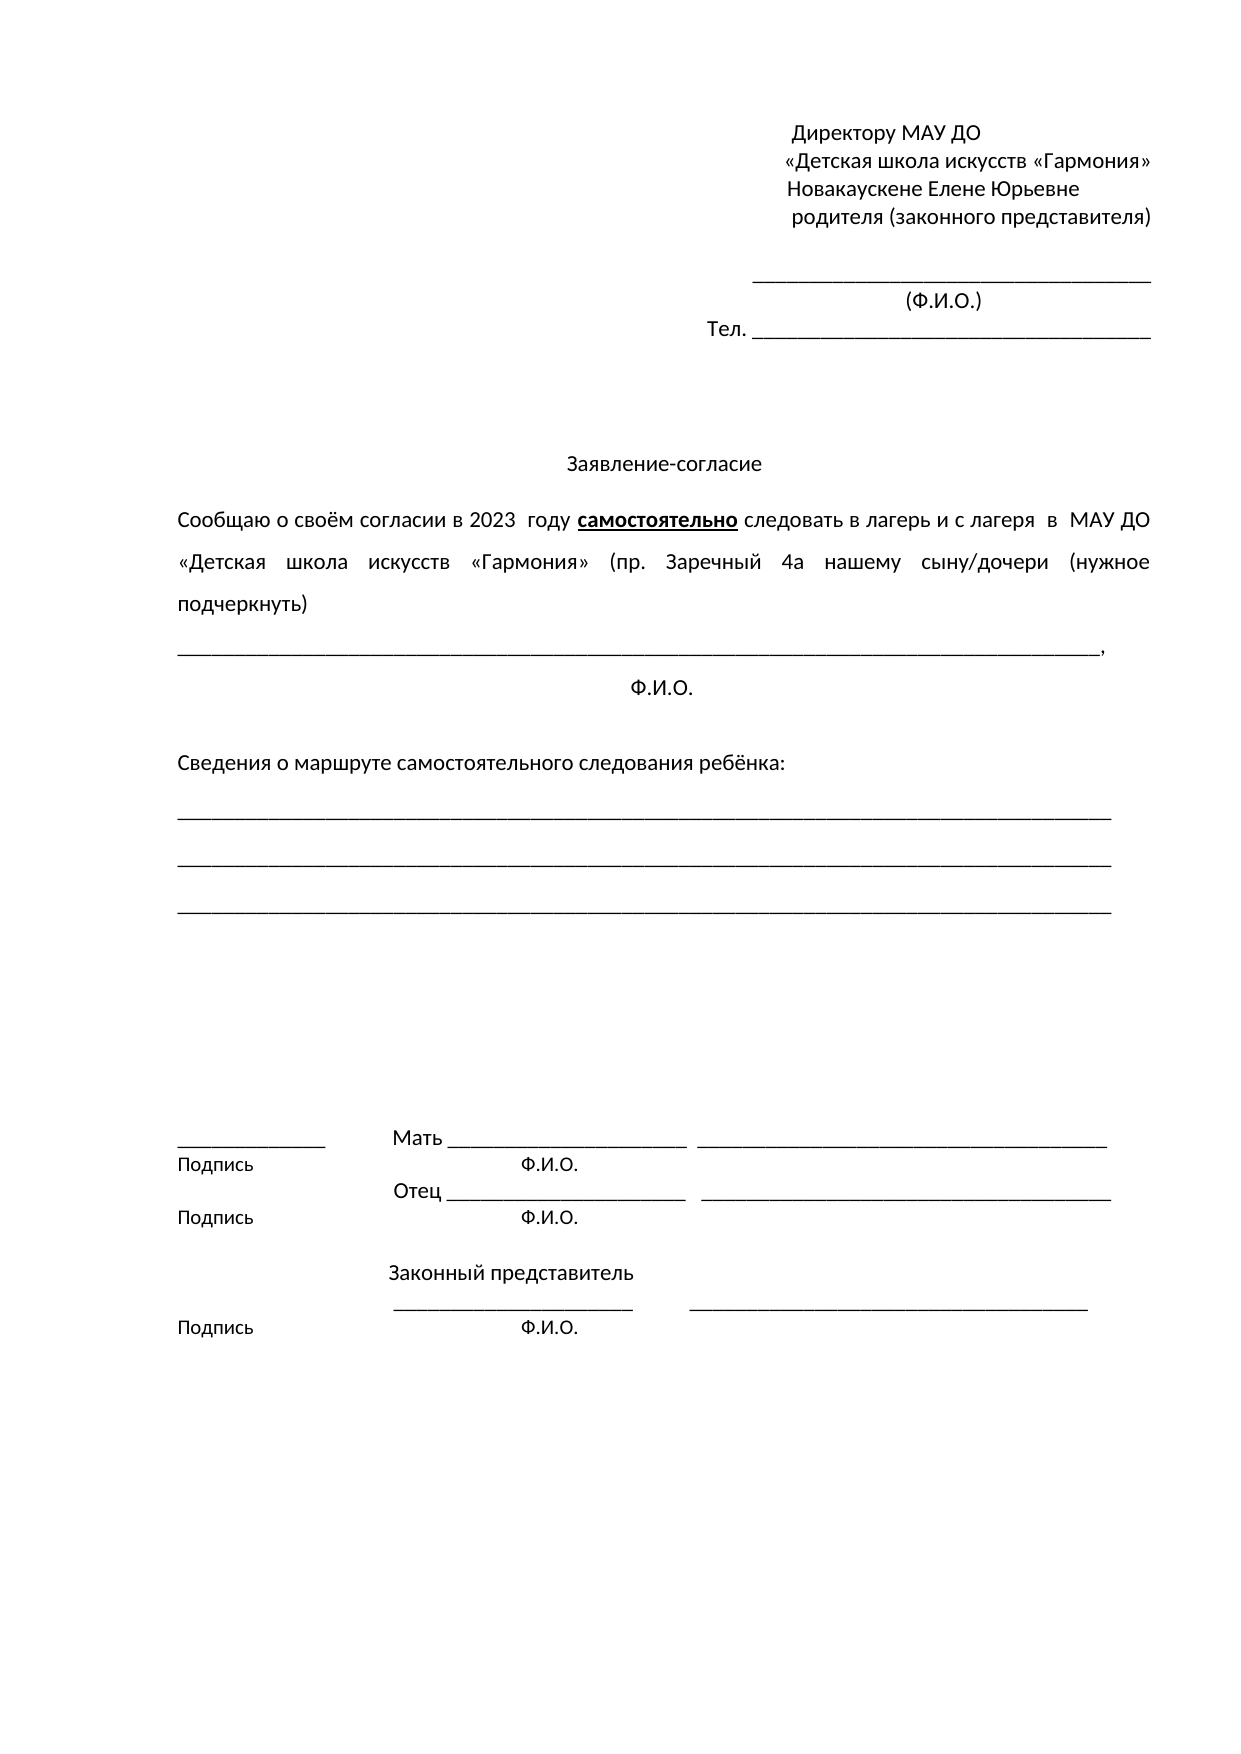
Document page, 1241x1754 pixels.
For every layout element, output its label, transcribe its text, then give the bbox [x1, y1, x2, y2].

text Подпись Ф.И.О. [177, 1204, 1152, 1230]
text Законный представитель [177, 1258, 1152, 1286]
text Тел. ___________________________________ [177, 314, 1152, 342]
text __________________________________________________________________________________ [177, 842, 1152, 870]
text Сведения о маршруте самостоятельного следования ребёнка: [177, 748, 1152, 776]
text Заявление-согласие [177, 449, 1152, 477]
text __________________________________________________________________________________ [177, 795, 1152, 823]
text Ф.И.О. [177, 673, 1152, 701]
text _____________________ ___________________________________ [177, 1286, 1152, 1314]
text «Детская школа искусств «Гармония» [177, 146, 1152, 174]
text Новакаускене Елене Юрьевне [177, 174, 1152, 202]
text ___________________________________ [177, 258, 1152, 286]
text Подпись Ф.И.О. [177, 1314, 1152, 1339]
text (Ф.И.О.) [177, 286, 1152, 314]
text Отец _____________________ ____________________________________ [177, 1177, 1152, 1204]
text родителя (законного представителя) [177, 202, 1152, 230]
text __________________________________________________________________________________ [177, 889, 1152, 917]
text Сообщаю о своём согласии в 2023 году самостоятельно следовать в лагерь и с лагеря в МАУ ДО «Детская школа искусств «Гармония» (пр. Заречный 4а нашему сыну/дочери (нужное подчеркнуть) _________________________________________________________________________________, [177, 505, 1152, 659]
text Подпись Ф.И.О. [177, 1151, 1152, 1177]
text Директору МАУ ДО [177, 118, 1152, 146]
text _____________ Мать _____________________ ____________________________________ [177, 1123, 1152, 1151]
